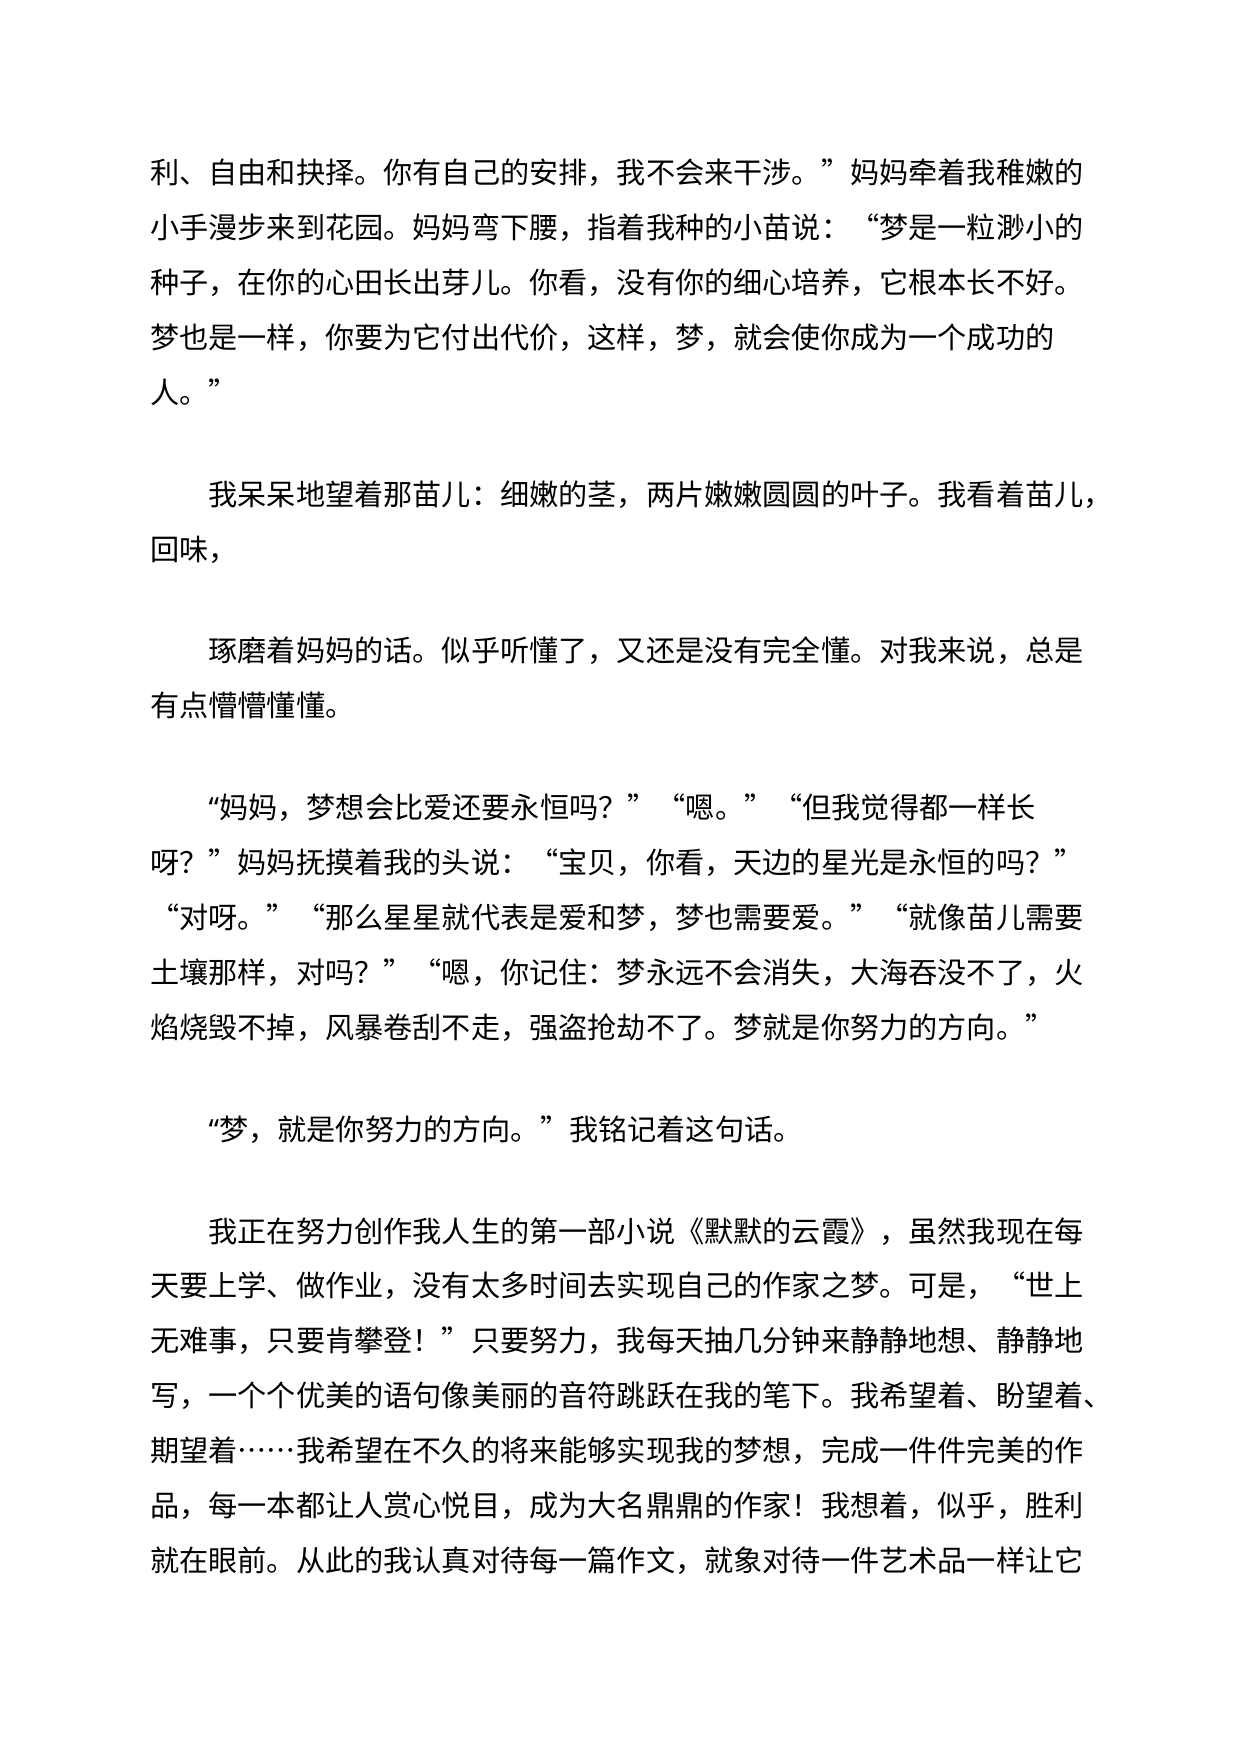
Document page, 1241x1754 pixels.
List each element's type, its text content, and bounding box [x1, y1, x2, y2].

text “梦，就是你努力的方向。”我铭记着这句话。 [150, 1106, 1090, 1148]
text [150, 1208, 1090, 1580]
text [150, 150, 1090, 412]
text 我呆呆地望着那苗儿：细嫩的茎，两片嫩嫩圆圆的叶子。我看着苗儿，回味， [150, 471, 1090, 568]
text “妈妈，梦想会比爱还要永恒吗？”“嗯。”“但我觉得都一样长呀？”妈妈抚摸着我的头说：“宝贝，你看，天边的星光是永恒的吗？”“对呀。”“那么星星就代表是爱和梦，梦也需要爱。”“就像苗儿需要土壤那样，对吗？”“嗯，你记住：梦永远不会消失，大海吞没不了，火焰烧毁不掉，风暴卷刮不走，强盗抢劫不了。梦就是你努力的方向。” [150, 785, 1090, 1047]
text 琢磨着妈妈的话。似乎听懂了，又还是没有完全懂。对我来说，总是有点懵懵懂懂。 [150, 628, 1090, 725]
